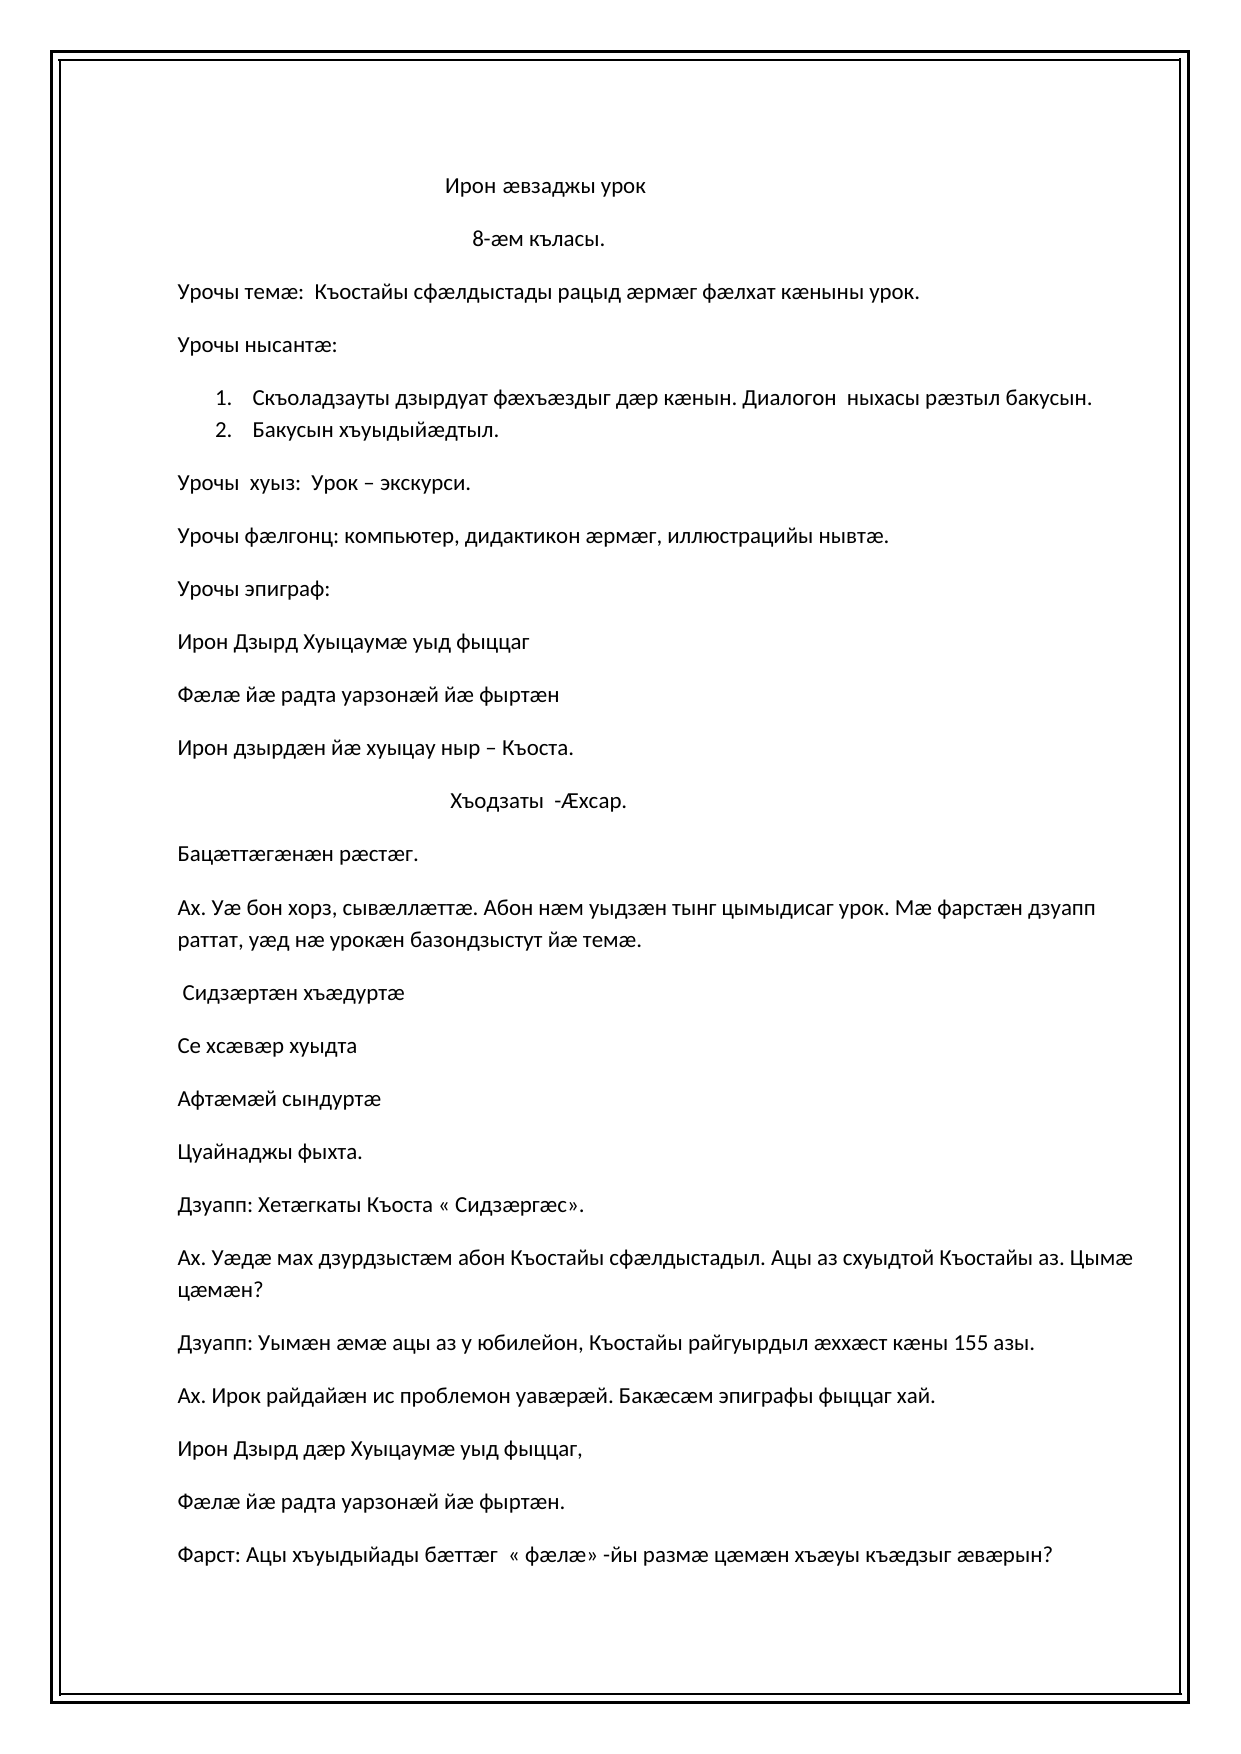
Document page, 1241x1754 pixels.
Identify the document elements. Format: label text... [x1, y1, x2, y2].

text Ирон Дзырд Хуыцаумæ уыд фыццаг [177, 627, 1152, 656]
text Дзуапп: Хетæгкаты Къоста « Сидзæргæс». [177, 1190, 1152, 1218]
text Афтæмæй сындуртæ [177, 1084, 1152, 1112]
text Ирон Дзырд дæр Хуыцаумæ уыд фыццаг, [177, 1434, 1152, 1462]
list Бакусын хъуыдыйæдтыл. [215, 415, 1152, 443]
text 8-æм къласы. [177, 224, 1152, 252]
text Фæлæ йæ радта уарзонæй йæ фыртæн [177, 681, 1152, 708]
text Фæлæ йæ радта уарзонæй йæ фыртæн. [177, 1487, 1152, 1515]
text Урочы нысантæ: [177, 330, 1152, 358]
text Урочы хуыз: Урок – экскурси. [177, 468, 1152, 496]
list Скъоладзауты дзырдуат фæхъæздыг дæр кæнын. Диалогон ныхасы рæзтыл бакусын. [215, 383, 1152, 411]
text Ах. Ирок райдайæн ис проблемон уавæрæй. Бакæсæм эпиграфы фыццаг хай. [177, 1381, 1152, 1409]
text Бацæттæгæнæн рæстæг. [177, 839, 1152, 868]
text Ах. Уæдæ мах дзурдзыстæм абон Къостайы сфæлдыстадыл. Ацы аз схуыдтой Къостайы аз. Цымæ цæмæн? [177, 1243, 1152, 1303]
text Ирон æвзаджы урок [177, 171, 1152, 199]
text Урочы фæлгонц: компьютер, дидактикон æрмæг, иллюстрацийы нывтæ. [177, 521, 1152, 549]
text Урочы эпиграф: [177, 574, 1152, 602]
text Дзуапп: Уымæн æмæ ацы аз у юбилейон, Къостайы райгуырдыл æххæст кæны 155 азы. [177, 1328, 1152, 1356]
text Се хсæвæр хуыдта [177, 1031, 1152, 1059]
text Ах. Уæ бон хорз, сывæллæттæ. Абон нæм уыдзæн тынг цымыдисаг урок. Мæ фарстæн дзуапп раттат, уæд нæ урокæн базондзыстут йæ темæ. [177, 893, 1152, 953]
text Ирон дзырдæн йæ хуыцау ныр – Къоста. [177, 733, 1152, 762]
text Хъодзаты -Æхсар. [177, 787, 1152, 814]
text Фарст: Ацы хъуыдыйады бæттæг « фæлæ» -йы размæ цæмæн хъæуы къæдзыг æвæрын? [177, 1540, 1152, 1568]
text Сидзæртæн хъæдуртæ [177, 978, 1152, 1006]
text Урочы темæ: Къостайы сфæлдыстады рацыд æрмæг фæлхат кæныны урок. [177, 277, 1152, 305]
text Цуайнаджы фыхта. [177, 1137, 1152, 1165]
